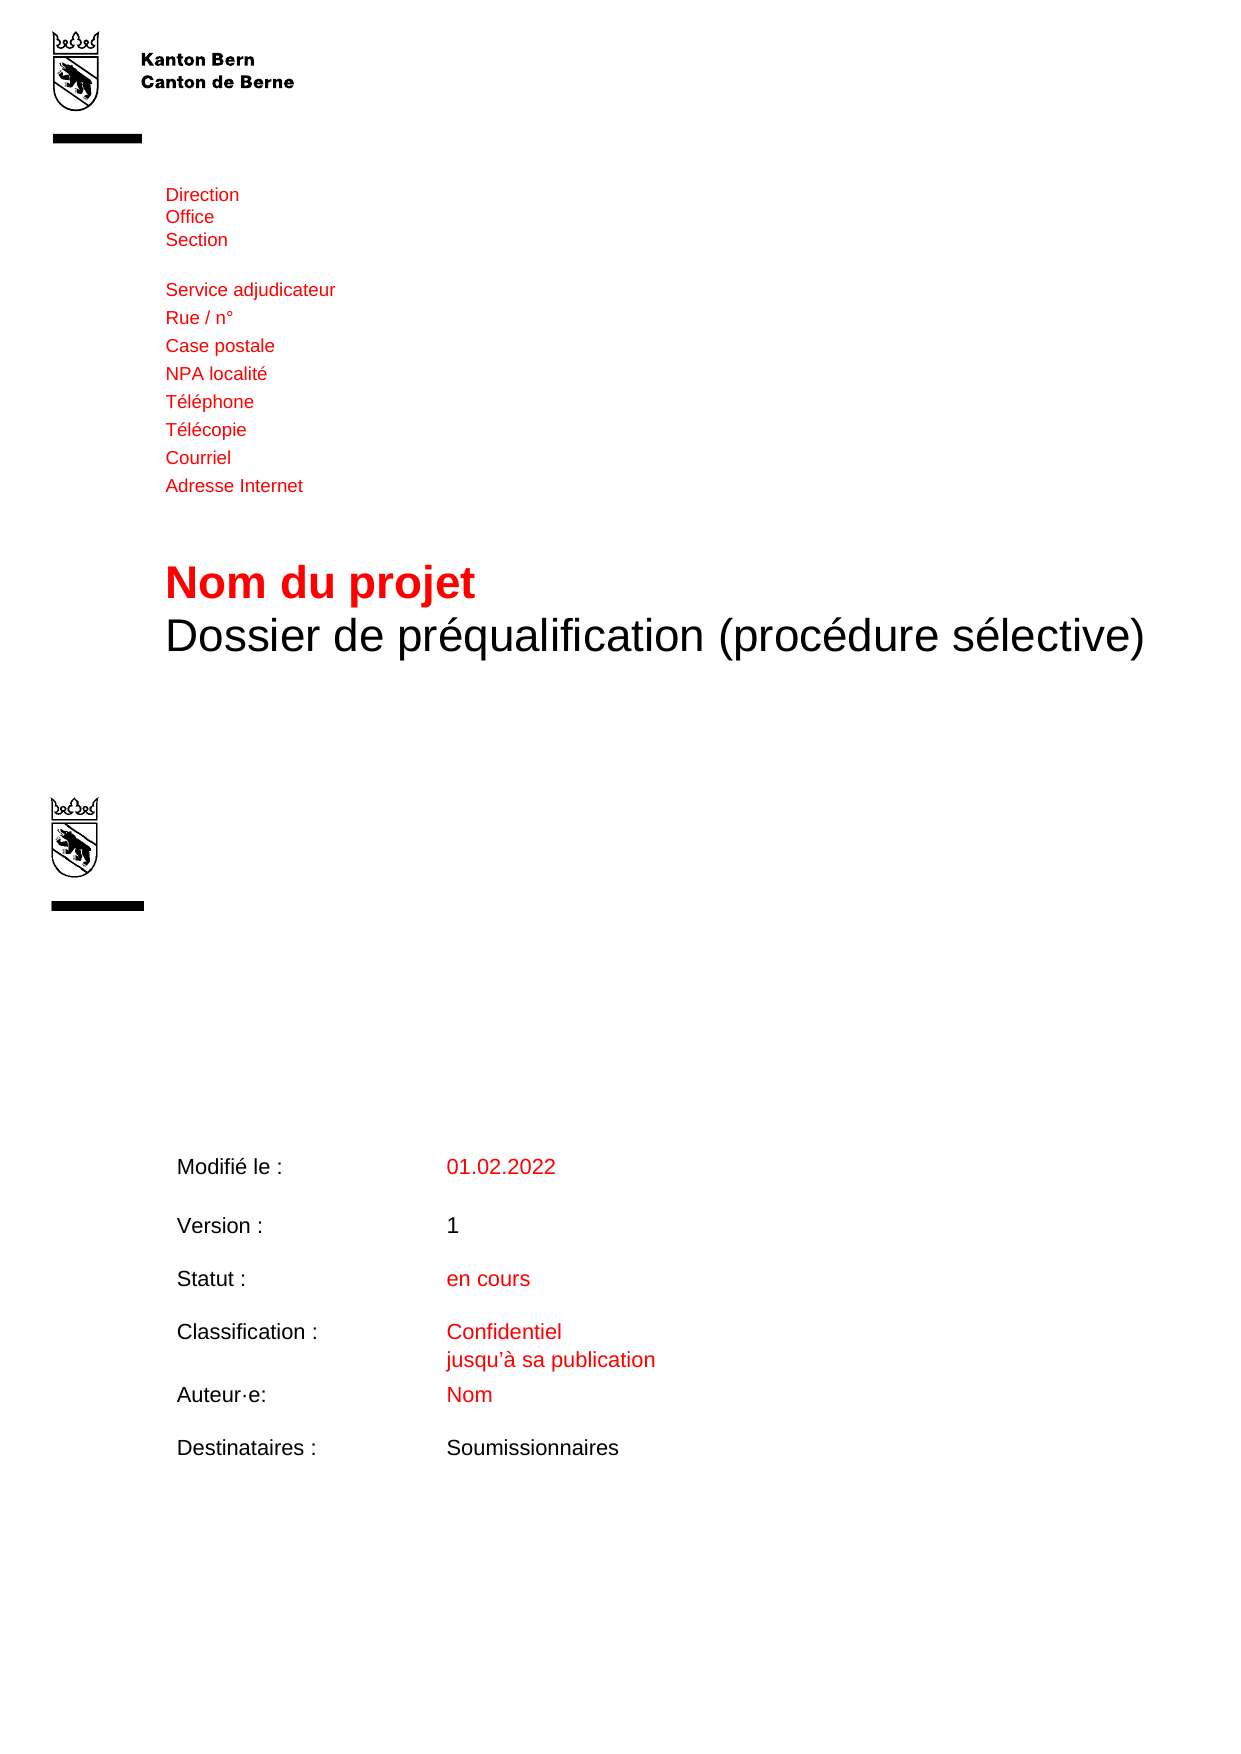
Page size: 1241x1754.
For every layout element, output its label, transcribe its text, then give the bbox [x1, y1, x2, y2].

table_cell [435, 1204, 675, 1257]
text Dossier de préqualification (procédure sélective) [165, 608, 1169, 661]
table_cell Statut : [165, 1257, 435, 1310]
table_cell Auteur·e: [165, 1373, 435, 1426]
table_cell Nom [435, 1373, 675, 1426]
table_header 01.02.2022 [435, 1151, 675, 1204]
table_header Direction Office Section Service adjudicateur Rue / n° Case postale NPA localité Téléphone Télécopie Courriel Adresse Internet [165, 177, 1169, 503]
table_cell Soumissionnaires [435, 1426, 675, 1479]
table_cell Version : [165, 1204, 435, 1257]
table_cell Classification : [165, 1310, 435, 1373]
text Nom du projet [165, 556, 1169, 608]
table_cell Confidentiel jusqu’à sa publication [435, 1310, 675, 1373]
table_cell Destinataires : [165, 1426, 435, 1479]
table_cell en cours [435, 1257, 675, 1310]
table_header Modifié le : [165, 1151, 435, 1204]
